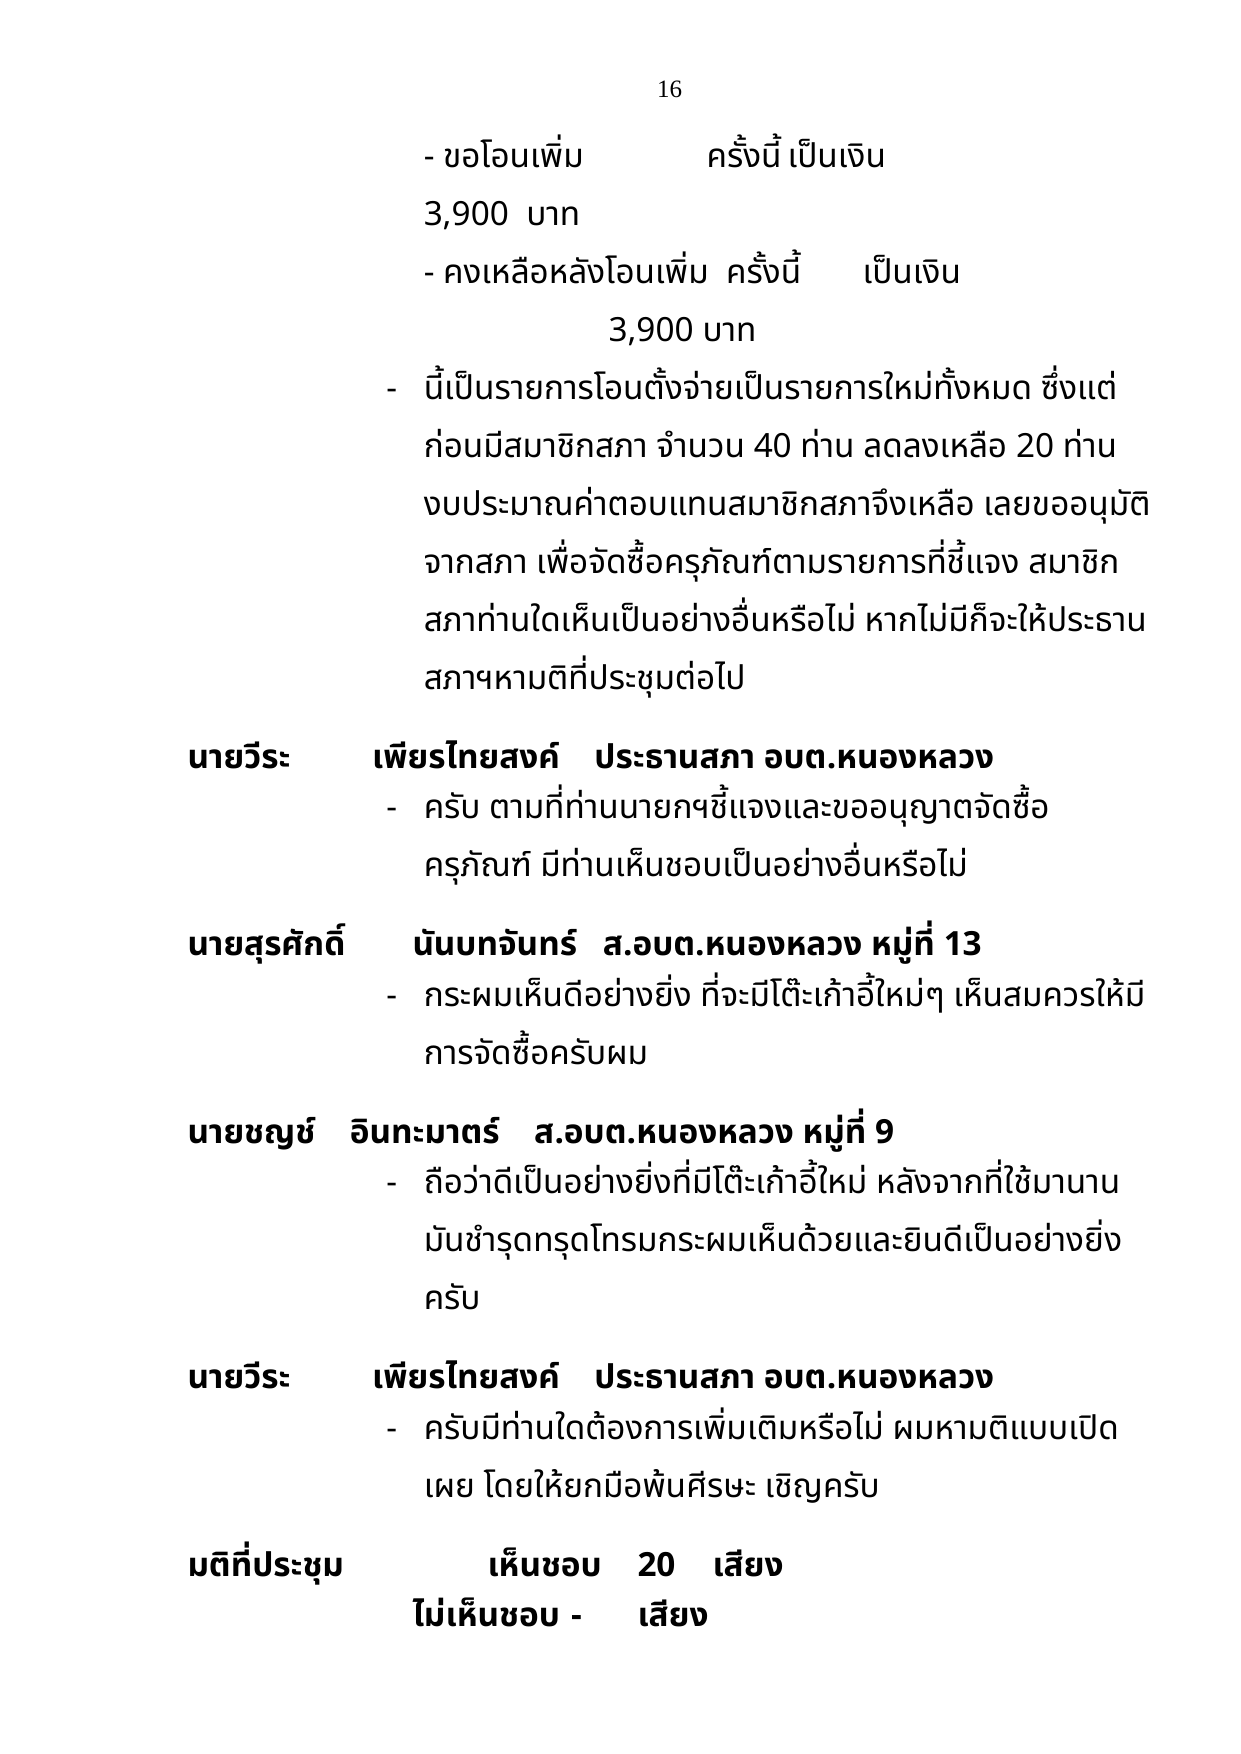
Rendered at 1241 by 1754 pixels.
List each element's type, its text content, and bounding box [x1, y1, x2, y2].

text นายวีระ เพียรไทยสงค์ ประธานสภา อบต.หนองหลวง [187, 1353, 1152, 1404]
text ไม่เห็นชอบ - เสียง [337, 1591, 1152, 1642]
list ถือว่าดีเป็นอย่างยิ่งที่มีโต๊ะเก้าอี้ใหม่ หลังจากที่ใช้มานานมันชำรุดทรุดโทรมกระผมเห็นด้วยและยินดีเป็นอย่างยิ่งครับ [386, 1158, 1152, 1325]
list - ขอโอนเพิ่ม ครั้งนี้ เป็นเงิน 3,900 บาท [423, 131, 1152, 240]
text นายสุรศักดิ์ นันบทจันทร์ ส.อบต.หนองหลวง หมู่ที่ 13 [187, 920, 1152, 971]
list - คงเหลือหลังโอนเพิ่ม ครั้งนี้ เป็นเงิน 3,900 บาท [423, 248, 1152, 356]
text นายชญช์ อินทะมาตร์ ส.อบต.หนองหลวง หมู่ที่ 9 [187, 1108, 1152, 1158]
list ครับ ตามที่ท่านนายกฯชี้แจงและขออนุญาตจัดซื้อครุภัณฑ์ มีท่านเห็นชอบเป็นอย่างอื่นหรือไม่ [386, 783, 1152, 892]
list กระผมเห็นดี็็สาาบยบบยวสทวแสอยฆทวสยสลบอย่างยิ่ง ที่จะมีโต๊ะเก้าอี้ใหม่ๆ เห็นสมควรให้มีการจัดซื้อครับผม [386, 971, 1152, 1079]
text มติที่ประชุม เห็นชอบ 20 เสียง [187, 1541, 1152, 1591]
text นายวีระ เพียรไทยสงค์ ประธานสภา อบต.หนองหลวง [187, 733, 1152, 783]
list ครับมีท่านใดต้องการเพิ่มเติมหรือไม่ ผมหามติแบบเปิดเผย โดยให้ยกมือพ้นศีรษะ เชิญครับ [386, 1404, 1152, 1512]
list นี้เป็นรายการโอนตั้งจ่ายเป็นรายการใหม่ทั้งหมด ซึ่งแต่ก่อนมีสมาชิกสภา จำนวน 40 ท่าน ลดลงเหลือ 20 ท่าน งบประมาณค่าตอบแทนสมาชิกสภาจึงเหลือ เลยขออนุมัติจากสภา เพื่อจัดซื้อครุภัณฑ์ตามรายการที่ชี้แจง สมาชิกสภาท่านใดเห็นเป็นอย่างอื่นหรือไม่ หากไม่มีก็จะให้ประธานสภาฯหามติที่ประชุมต่อไป [386, 364, 1152, 704]
